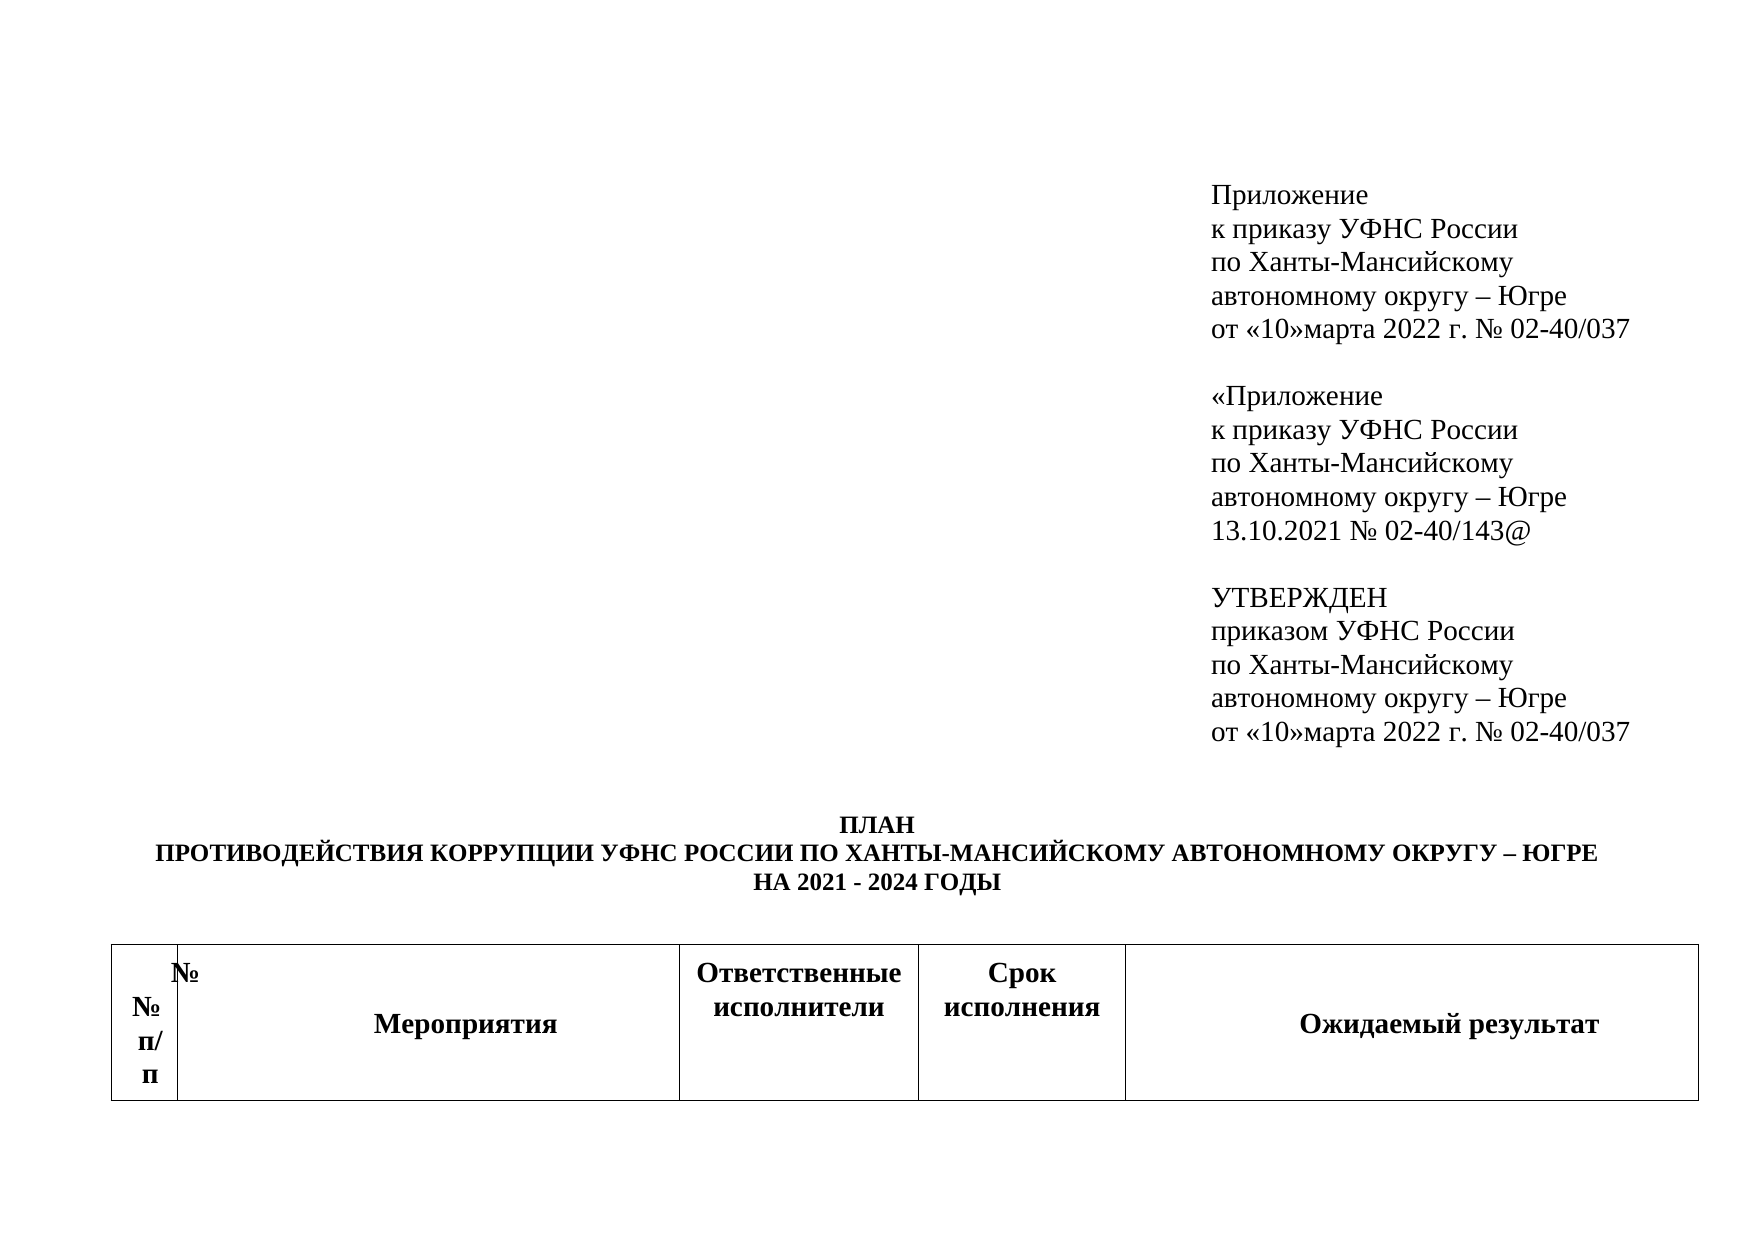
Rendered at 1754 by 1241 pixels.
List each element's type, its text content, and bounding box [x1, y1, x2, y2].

table_header №№ п/п [112, 945, 177, 1100]
table_header Ответственные исполнители [680, 945, 918, 1100]
text по Ханты-Мансийскому [1211, 647, 1636, 680]
text 13.10.2021 № 02-40/143@ [1211, 513, 1636, 546]
text от «10»марта 2022 г. № 02-40/037 [1211, 311, 1636, 345]
table_header Срок исполнения [919, 945, 1125, 1100]
text автономному округу – Югре [1211, 278, 1636, 311]
text автономному округу – Югре [1211, 479, 1636, 513]
text «Приложение [1211, 378, 1636, 412]
text автономному округу – Югре [1211, 680, 1636, 714]
text УТВЕРЖДЕН [1211, 580, 1636, 613]
text приказом УФНС России [1211, 613, 1636, 647]
text Приложение [1211, 177, 1636, 211]
text от «10»марта 2022 г. № 02-40/037 [1211, 714, 1636, 747]
text по Ханты-Мансийскому [1211, 446, 1636, 479]
text к приказу УФНС России [1211, 412, 1636, 446]
title ПЛАН [118, 810, 1636, 838]
text к приказу УФНС России [1211, 211, 1636, 244]
title ПРОТИВОДЕЙСТВИЯ КОРРУПЦИИ УФНС РОССИИ ПО ХАНТЫ-МАНСИЙСКОМУ АВТОНОМНОМУ ОКРУГУ – ЮГРЕ [118, 838, 1636, 867]
text по Ханты-Мансийскому [1211, 244, 1636, 278]
table_header Ожидаемый результат [1126, 945, 1698, 1100]
title НА 2021 - 2024 ГОДЫ [118, 867, 1636, 896]
table_header Мероприятия [178, 945, 679, 1100]
